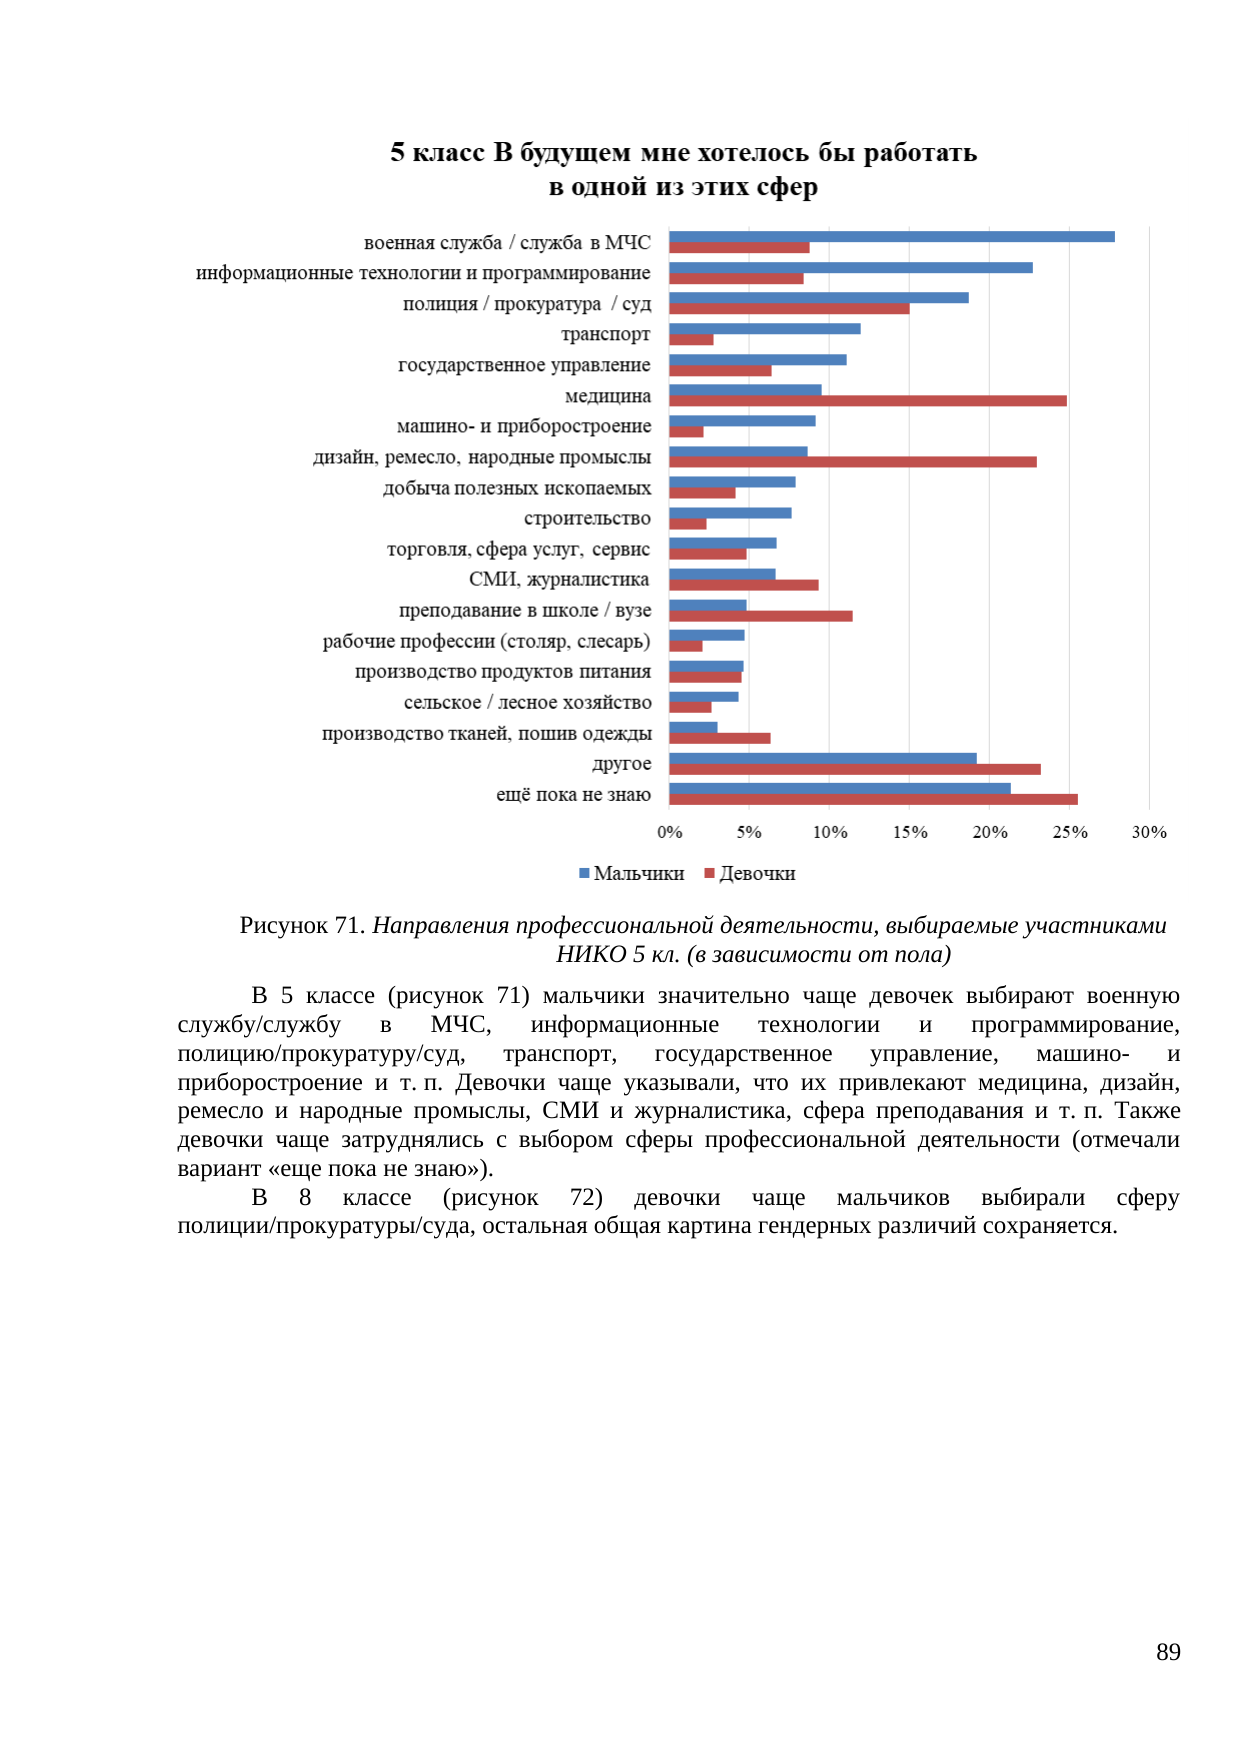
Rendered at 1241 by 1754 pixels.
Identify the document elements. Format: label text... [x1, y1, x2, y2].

picture [177, 118, 1190, 903]
text В 5 классе (рисунок 71) мальчики значительно чаще девочек выбирают военную службу/службу в МЧС, информационные технологии и программирование, полицию/прокуратуру/суд, транспорт, государственное управление, машино- и приборостроение и т. п. Девочки чаще указывали, что их привлекают медицина, дизайн, ремесло и народные промыслы, СМИ и журналистика, сфера преподавания и т. п. Также девочки чаще затруднялись с выбором сферы профессиональной деятельности (отмечали вариант «еще пока не знаю»). [177, 981, 1181, 1182]
text Направления профессиональной деятельности, выбираемые участниками НИКО 5 кл. (в зависимости от пола) [288, 911, 1181, 968]
text В 8 классе (рисунок 72) девочки чаще мальчиков выбирали сферу полиции/прокуратуры/суда, остальная общая картина гендерных различий сохраняется. [177, 1182, 1181, 1239]
